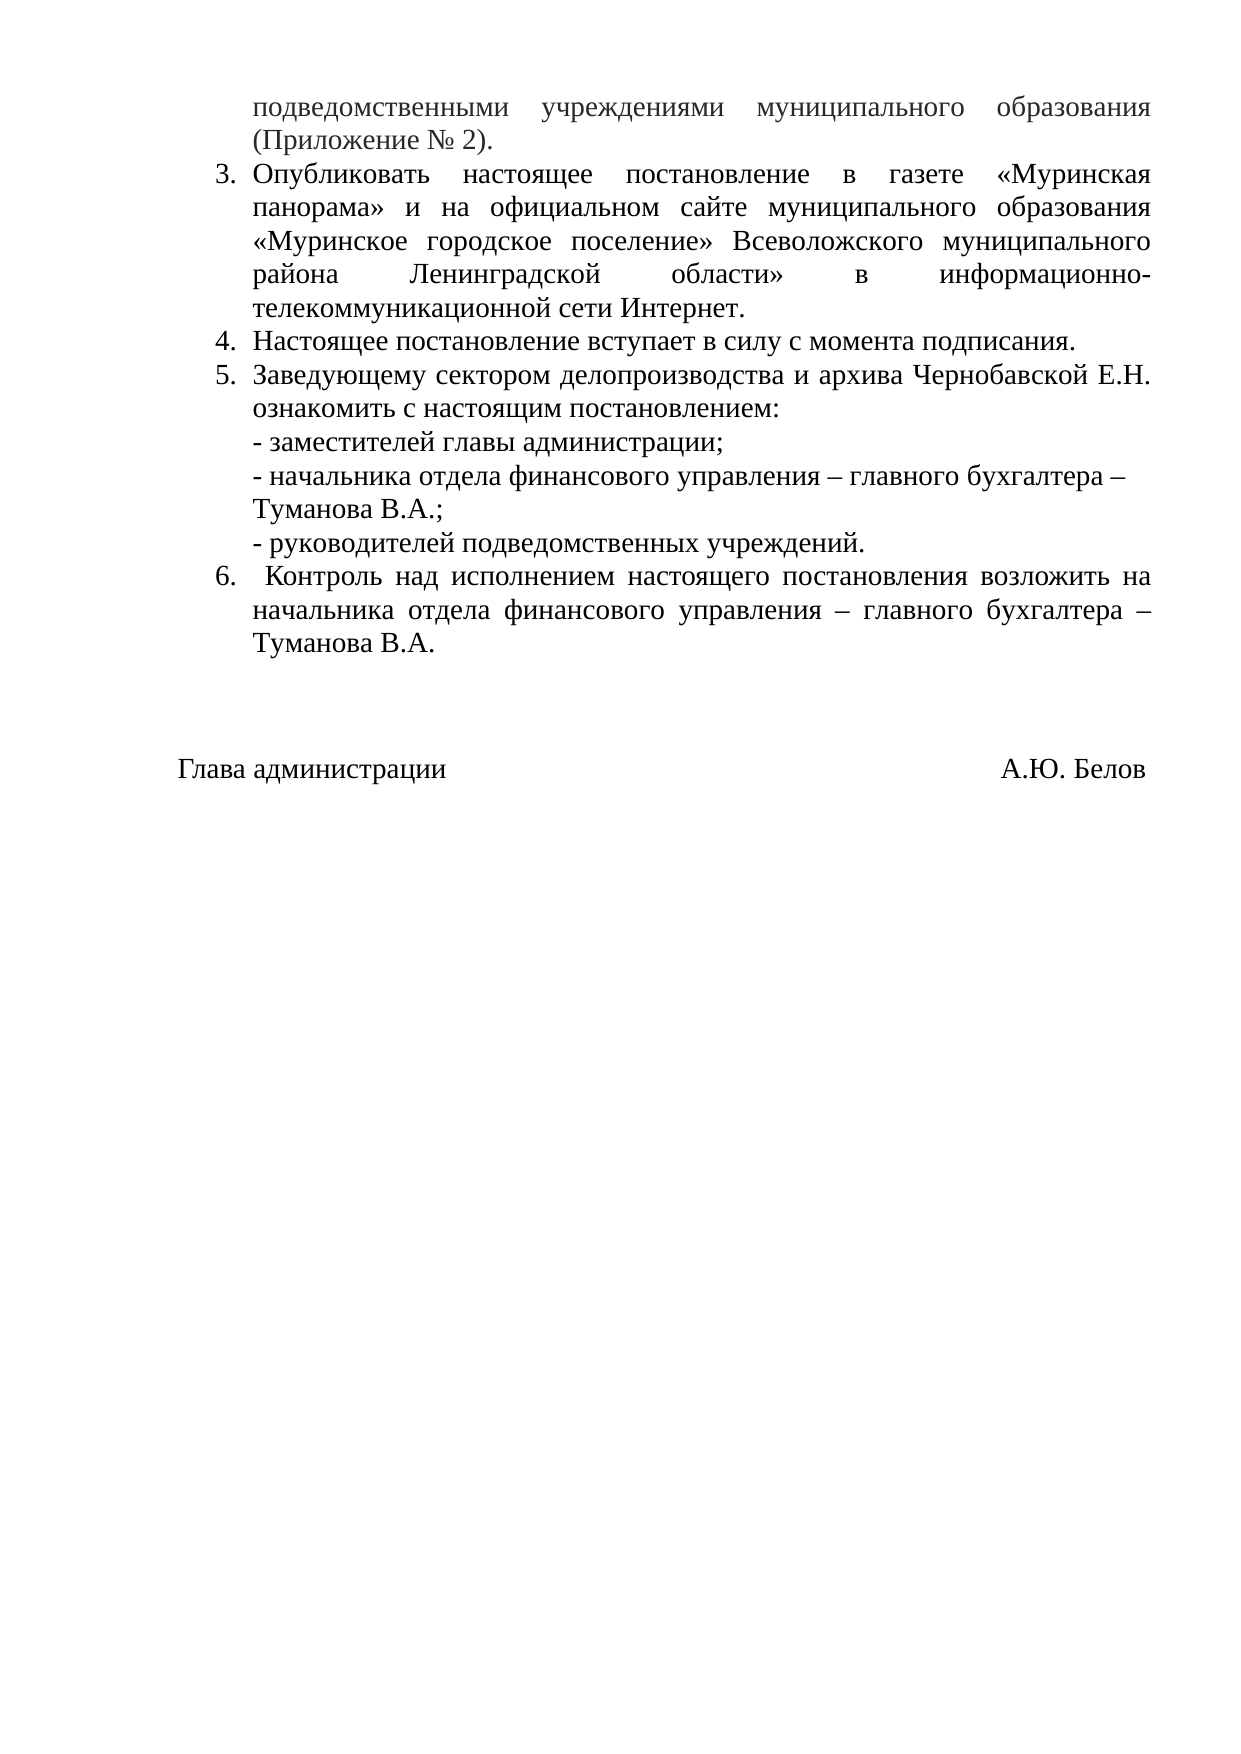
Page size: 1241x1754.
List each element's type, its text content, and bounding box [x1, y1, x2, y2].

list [215, 89, 1152, 156]
text - руководителей подведомственных учреждений. [252, 525, 1152, 558]
text - начальника отдела финансового управления – главного бухгалтера – Туманова В.А.; [252, 458, 1152, 525]
list Контроль над исполнением настоящего постановления возложить на начальника отдела финансового управления – главного бухгалтера – Туманова В.А. [215, 558, 1152, 659]
text - заместителей главы администрации; [252, 424, 1152, 458]
list Опубликовать настоящее постановление в газете «Муринская панорама» и на официальном сайте муниципального образования «Муринское городское поселение» Всеволожского муниципального района Ленинградской области» в информационно-телекоммуникационной сети Интернет. [215, 156, 1152, 323]
text Глава администрации А.Ю. Белов [177, 751, 1152, 784]
list Заведующему сектором делопроизводства и архива Чернобавской Е.Н. ознакомить с настоящим постановлением: [215, 357, 1152, 424]
list Настоящее постановление вступает в силу с момента подписания. [215, 323, 1152, 357]
